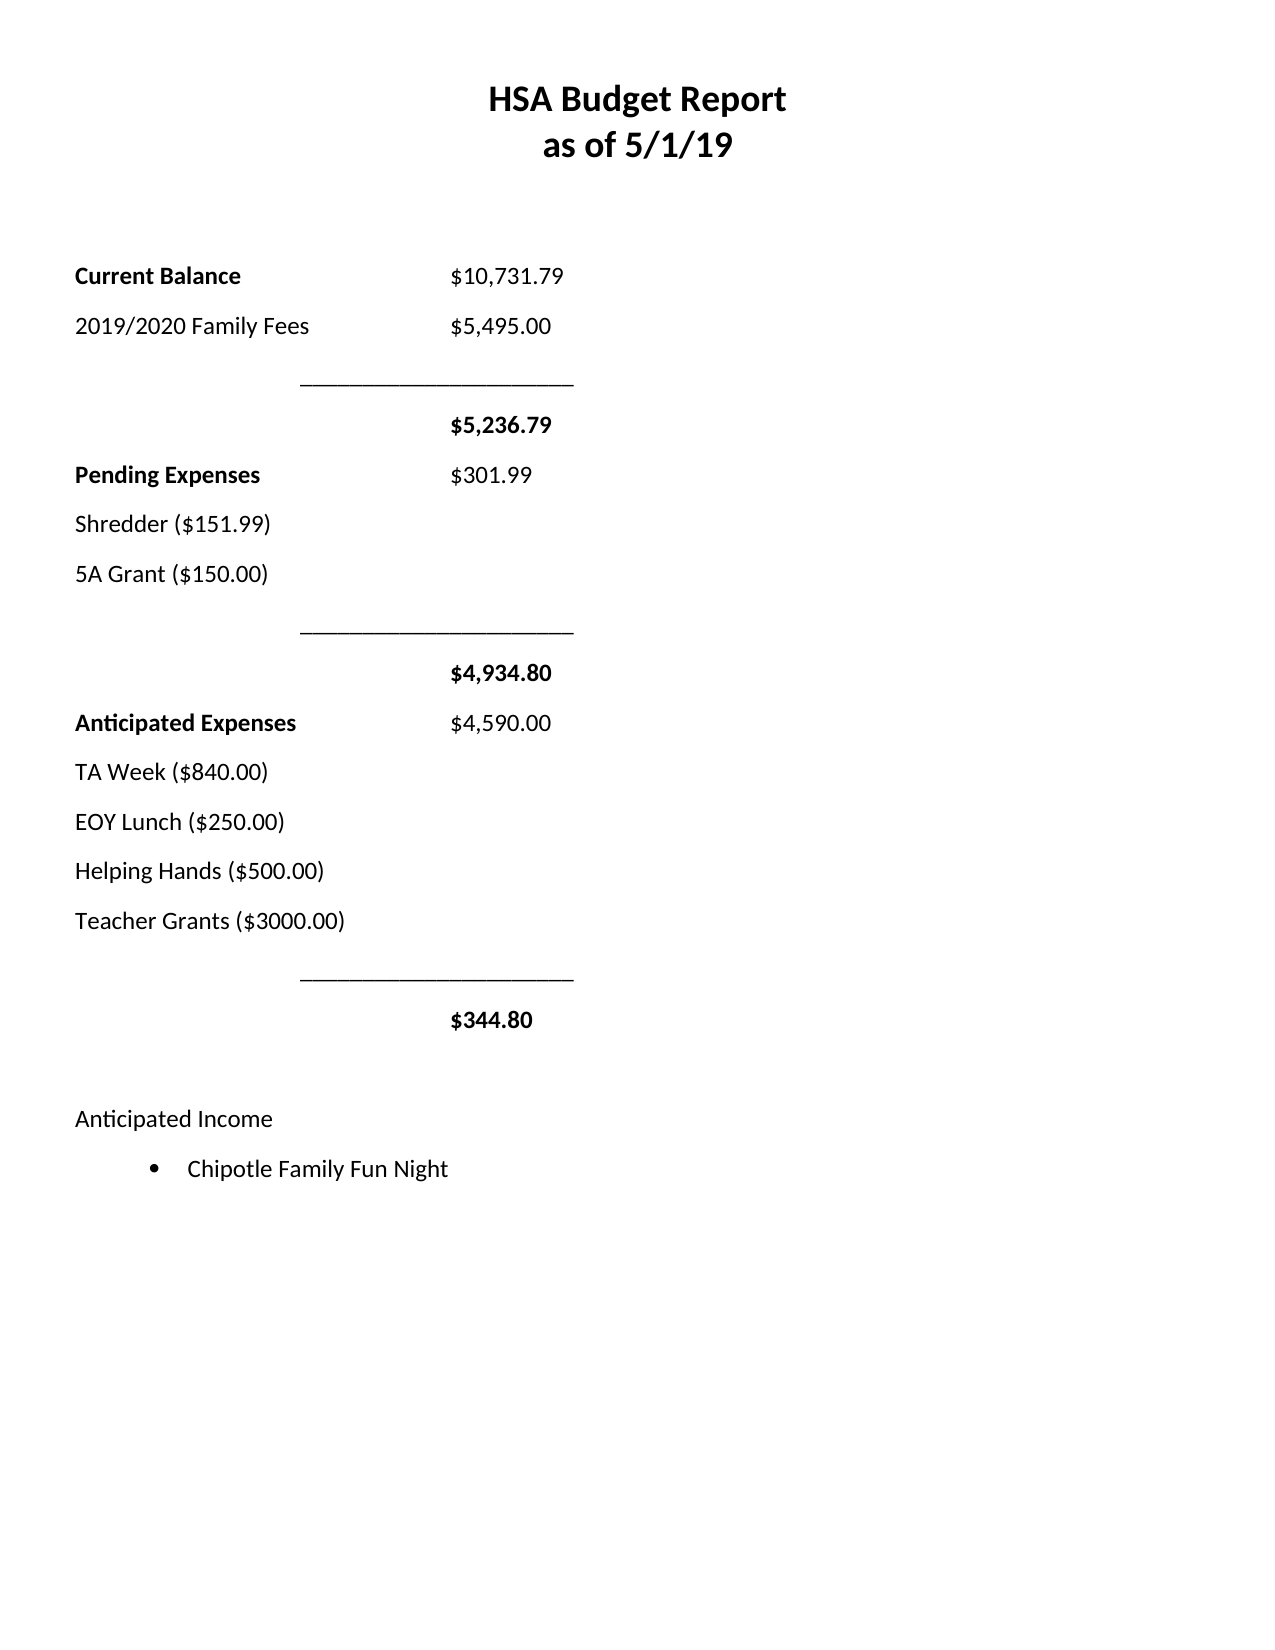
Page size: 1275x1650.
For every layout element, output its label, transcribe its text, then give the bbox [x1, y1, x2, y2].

text $5,236.79 [75, 409, 1200, 440]
list Chipotle Family Fun Night [150, 1153, 1200, 1183]
text 2019/2020 Family Fees $5,495.00 [75, 310, 1200, 341]
text $4,934.80 [75, 657, 1200, 688]
text HSA Budget Report [75, 75, 1200, 121]
text Teacher Grants ($3000.00) [75, 905, 1200, 936]
text TA Week ($840.00) [75, 756, 1200, 787]
text Current Balance $10,731.79 [75, 260, 1200, 291]
text ______________________ [75, 954, 1200, 985]
text Anticipated Income [75, 1103, 1200, 1134]
text Shredder ($151.99) [75, 508, 1200, 539]
text Helping Hands ($500.00) [75, 855, 1200, 886]
text ______________________ [75, 607, 1200, 638]
text ______________________ [75, 359, 1200, 390]
text $344.80 [75, 1004, 1200, 1035]
text Pending Expenses $301.99 [75, 459, 1200, 489]
text 5A Grant ($150.00) [75, 558, 1200, 588]
text as of 5/1/19 [75, 121, 1200, 167]
text EOY Lunch ($250.00) [75, 806, 1200, 836]
text Anticipated Expenses $4,590.00 [75, 707, 1200, 737]
